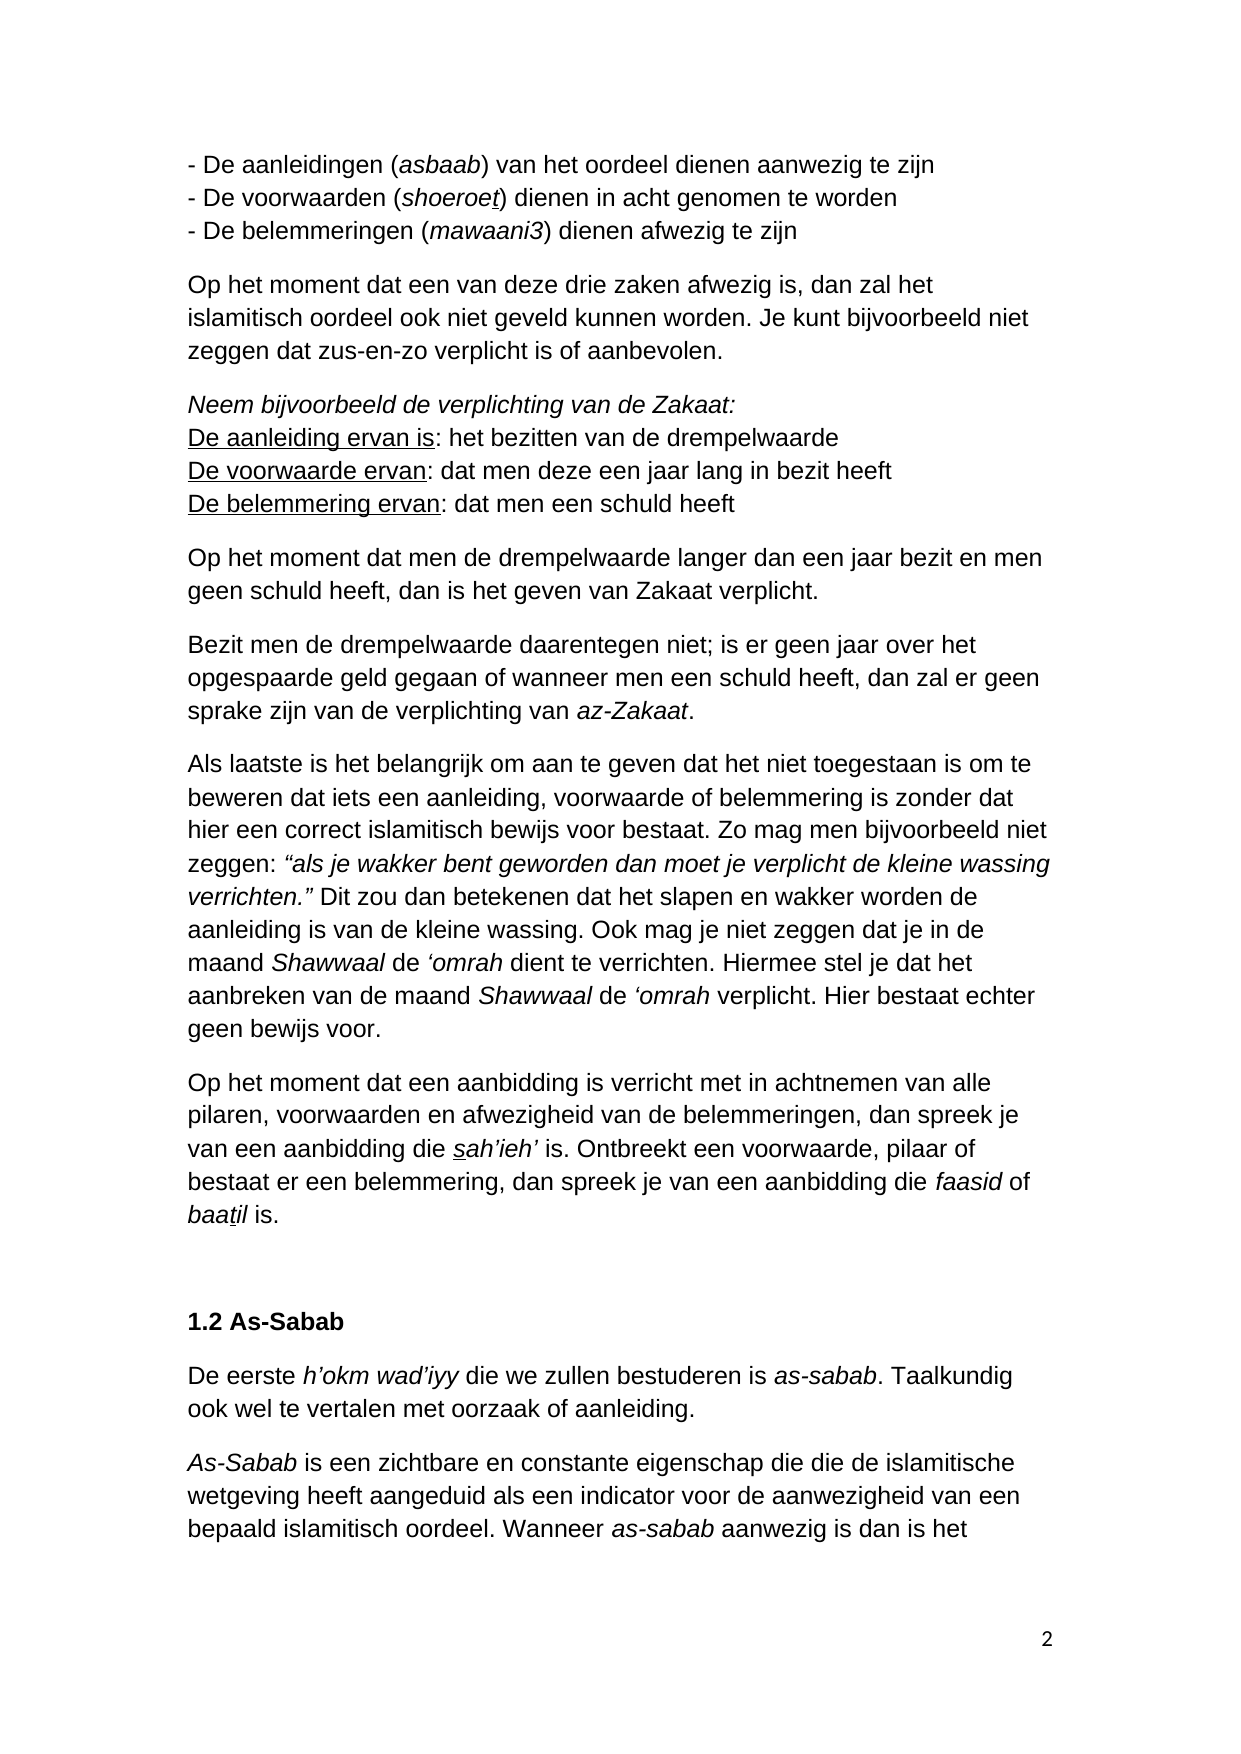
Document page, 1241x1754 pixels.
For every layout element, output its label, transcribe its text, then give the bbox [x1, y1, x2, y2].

text Neem bijvoorbeeld de verplichting van de Zakaat: De aanleiding ervan is: het bezitten van de drempelwaarde De voorwaarde ervan: dat men deze een jaar lang in bezit heeft De belemmering ervan: dat men een schuld heeft [187, 390, 1053, 518]
text 1.2 As-Sabab [187, 1307, 1053, 1336]
text Als laatste is het belangrijk om aan te geven dat het niet toegestaan is om te beweren dat iets een aanleiding, voorwaarde of belemmering is zonder dat hier een correct islamitisch bewijs voor bestaat. Zo mag men bijvoorbeeld niet zeggen: “als je wakker bent geworden dan moet je verplicht de kleine wassing verrichten.” Dit zou dan betekenen dat het slapen en wakker worden de aanleiding is van de kleine wassing. Ook mag je niet zeggen dat je in de maand Shawwaal de ‘omrah dient te verrichten. Hiermee stel je dat het aanbreken van de maand Shawwaal de ‘omrah verplicht. Hier bestaat echter geen bewijs voor. [187, 749, 1053, 1042]
text Op het moment dat men de drempelwaarde langer dan een jaar bezit en men geen schuld heeft, dan is het geven van Zakaat verplicht. [187, 543, 1053, 604]
text Op het moment dat een van deze drie zaken afwezig is, dan zal het islamitisch oordeel ook niet geveld kunnen worden. Je kunt bijvoorbeeld niet zeggen dat zus-en-zo verplicht is of aanbevolen. [187, 270, 1053, 365]
text - De aanleidingen (asbaab) van het oordeel dienen aanwezig te zijn - De voorwaarden (shoeroet) dienen in acht genomen te worden - De belemmeringen (mawaani3) dienen afwezig te zijn [187, 150, 1053, 245]
text Op het moment dat een aanbidding is verricht met in achtnemen van alle pilaren, voorwaarden en afwezigheid van de belemmeringen, dan spreek je van een aanbidding die sah’ieh’ is. Ontbreekt een voorwaarde, pilaar of bestaat er een belemmering, dan spreek je van een aanbidding die faasid of baatil is. [187, 1067, 1053, 1228]
text De eerste h’okm wad’iyy die we zullen bestuderen is as-sabab. Taalkundig ook wel te vertalen met oorzaak of aanleiding. [187, 1361, 1053, 1423]
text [187, 1448, 1053, 1543]
text Bezit men de drempelwaarde daarentegen niet; is er geen jaar over het opgespaarde geld gegaan of wanneer men een schuld heeft, dan zal er geen sprake zijn van de verplichting van az-Zakaat. [187, 629, 1053, 724]
